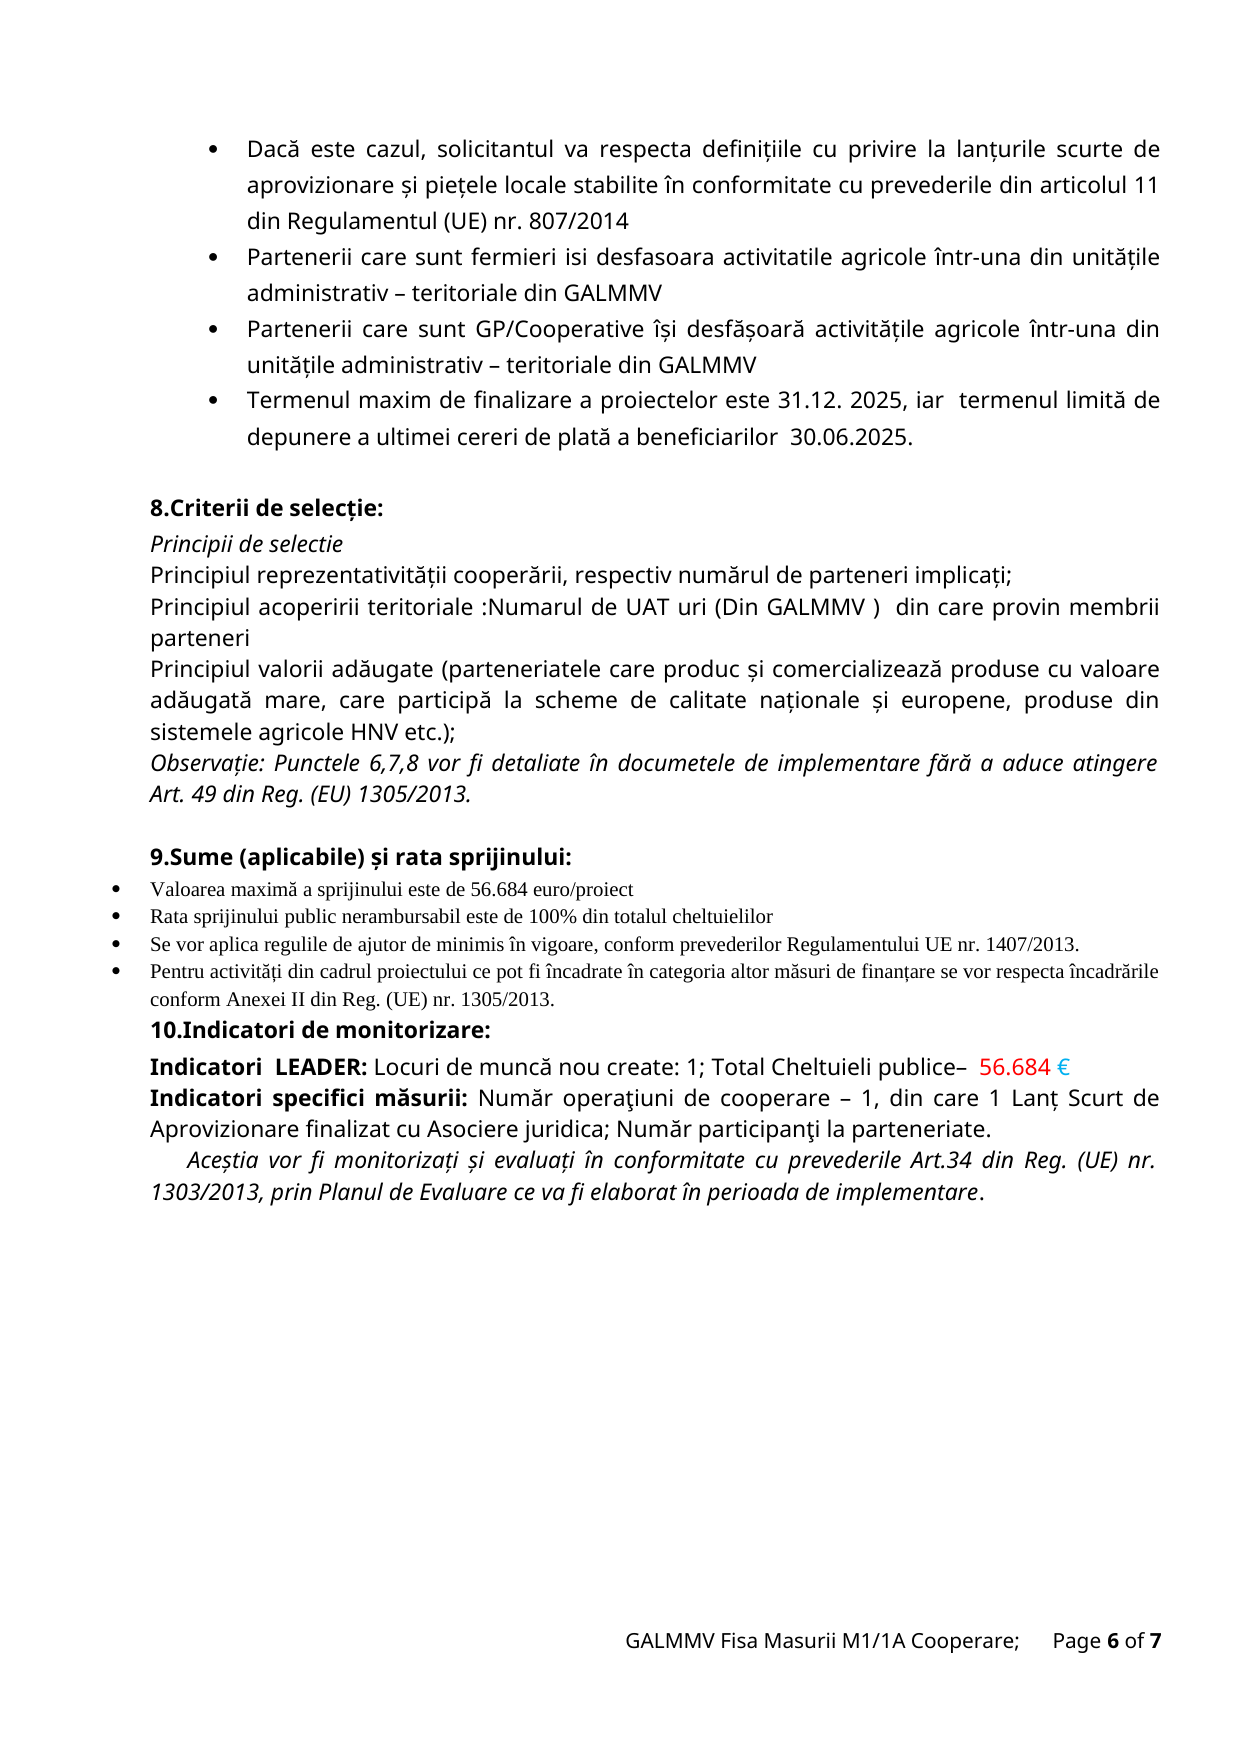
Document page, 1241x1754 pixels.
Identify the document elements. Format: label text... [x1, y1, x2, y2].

text Principiul acoperirii teritoriale :Numarul de UAT uri (Din GALMMV ) din care provin membrii parteneri [150, 591, 1161, 653]
text Principiul valorii adăugate (parteneriatele care produc și comercializează produse cu valoare adăugată mare, care participă la scheme de calitate naționale și europene, produse din sistemele agricole HNV etc.); [150, 653, 1161, 747]
text Partenerii care sunt fermieri isi desfasoara activitatile agricole într-una din unitățile administrativ – teritoriale din GALMMV [209, 241, 1161, 308]
text Termenul maxim de finalizare a proiectelor este 31.12. 2025, iar termenul limită de depunere a ultimei cereri de plată a beneficiarilor 30.06.2025. [209, 384, 1161, 452]
text Dacă este cazul, solicitantul va respecta definițiile cu privire la lanțurile scurte de aprovizionare și piețele locale stabilite în conformitate cu prevederile din articolul 11 din Regulamentul (UE) nr. 807/2014 [209, 133, 1161, 236]
list 9.Sume (aplicabile) și rata sprijinului: [150, 841, 1161, 872]
list Se vor aplica regulile de ajutor de minimis în vigoare, conform prevederilor Regulamentului UE nr. 1407/2013. [112, 932, 1161, 956]
text Aceștia vor fi monitorizați și evaluați în conformitate cu prevederile Art.34 din Reg. (UE) nr. 1303/2013, prin Planul de Evaluare ce va fi elaborat în perioada de implementare. [150, 1144, 1161, 1207]
list Valoarea maximă a sprijinului este de 56.684 euro/proiect [112, 876, 1161, 901]
text Indicatori specifici măsurii: Număr operaţiuni de cooperare – 1, din care 1 Lanț Scurt de Aprovizionare finalizat cu Asociere juridica; Număr participanţi la parteneriate. [150, 1082, 1161, 1144]
text Indicatori LEADER: Locuri de muncă nou create: 1; Total Cheltuieli publice– 56.684 € [150, 1050, 1161, 1082]
text Principii de selectie [150, 528, 1161, 559]
text Observație: Punctele 6,7,8 vor fi detaliate în documetele de implementare fără a aduce atingere Art. 49 din Reg. (EU) 1305/2013. [150, 747, 1161, 809]
list 8.Criterii de selecție: [150, 492, 1161, 523]
list 10.Indicatori de monitorizare: [150, 1014, 1161, 1046]
text Principiul reprezentativității cooperării, respectiv numărul de parteneri implicați; [150, 559, 1161, 591]
list Rata sprijinului public nerambursabil este de 100% din totalul cheltuielilor [112, 904, 1161, 928]
text Partenerii care sunt GP/Cooperative își desfășoară activitățile agricole într-una din unitățile administrativ – teritoriale din GALMMV [209, 313, 1161, 380]
list Pentru activități din cadrul proiectului ce pot fi încadrate în categoria altor măsuri de finanțare se vor respecta încadrările conform Anexei II din Reg. (UE) nr. 1305/2013. [112, 959, 1161, 1011]
